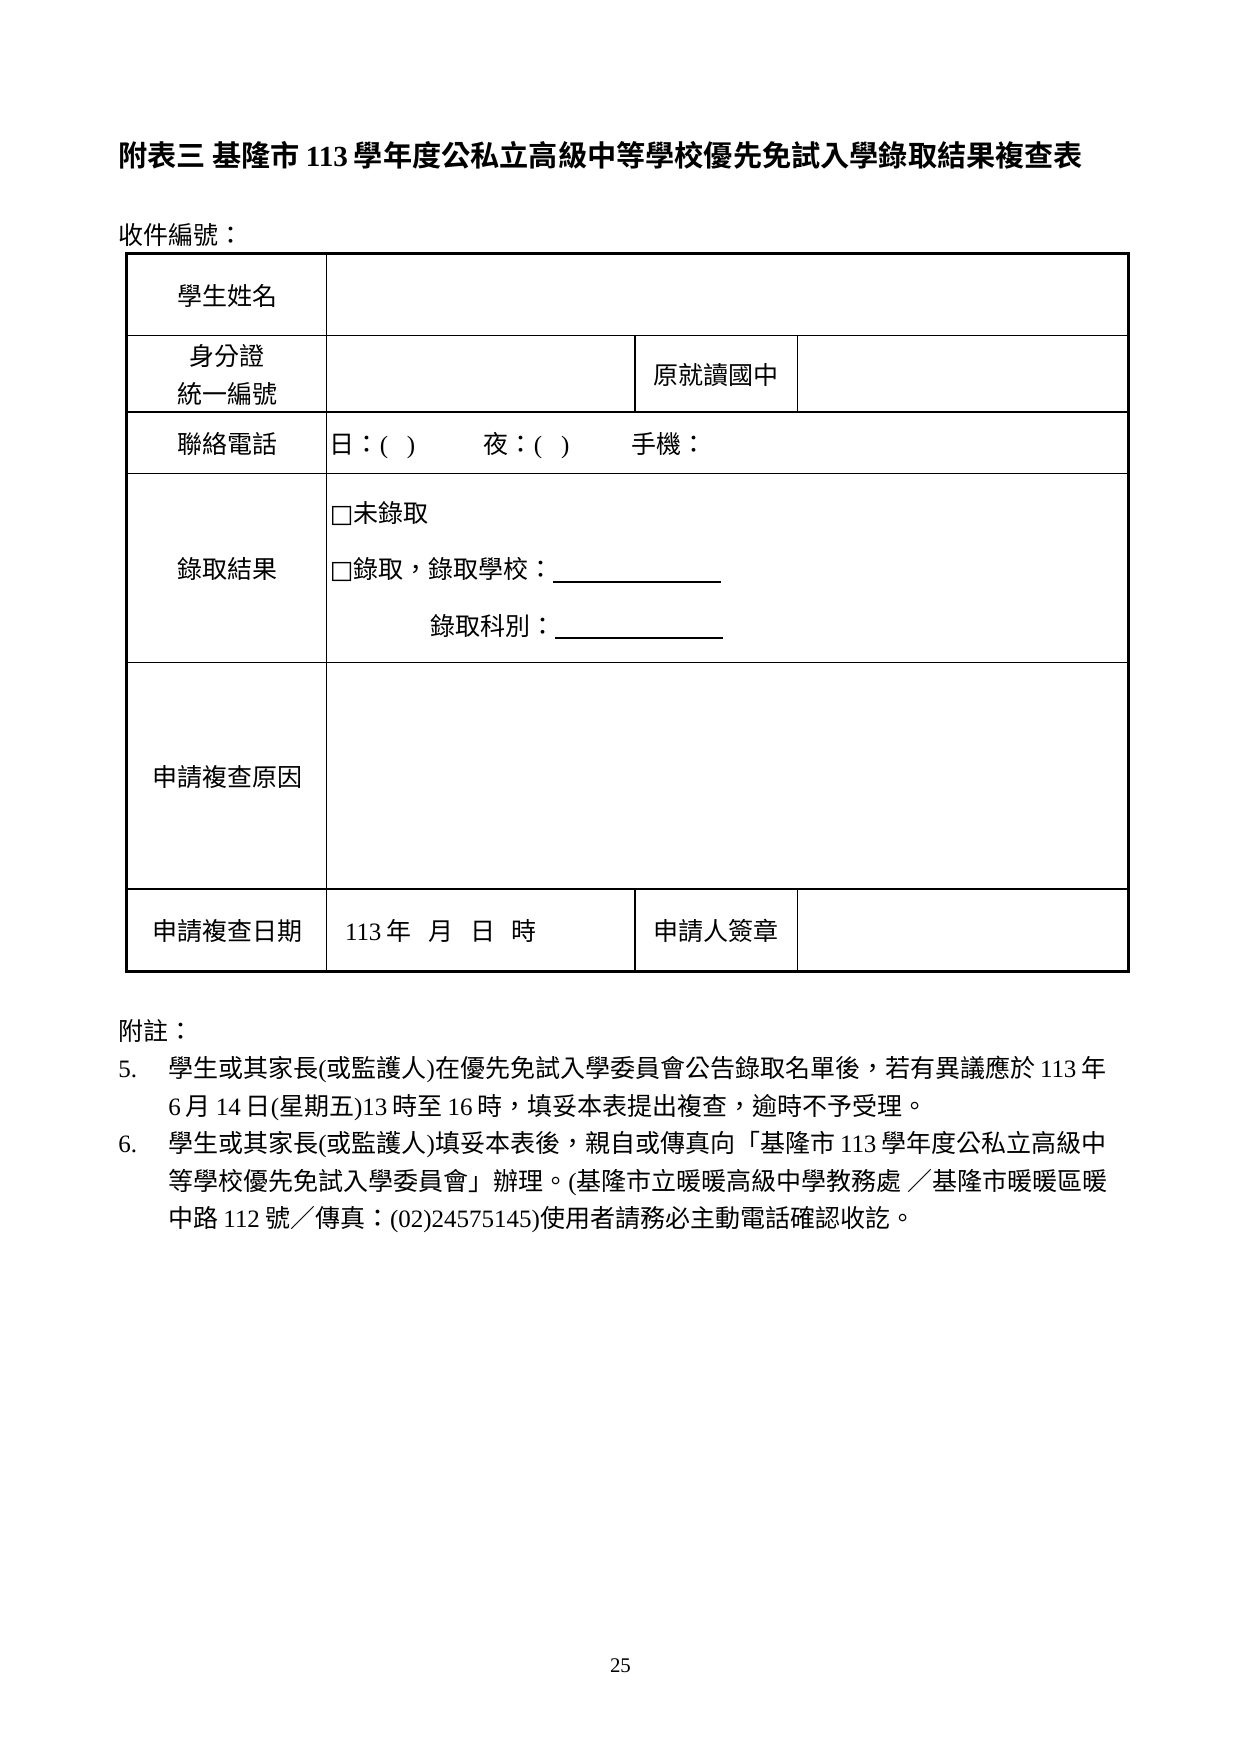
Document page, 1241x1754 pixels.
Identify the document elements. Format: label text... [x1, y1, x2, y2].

table_cell 錄取結果 [128, 474, 326, 662]
table_cell 原就讀國中 [636, 336, 797, 411]
table_cell 申請複查日期 [128, 890, 326, 970]
table_cell □未錄取 □錄取，錄取學校： 錄取科別： [327, 474, 1127, 662]
table_header 學生姓名 [128, 255, 326, 335]
text 附註： [118, 1011, 1122, 1048]
table_cell 身分證 統一編號 [128, 336, 326, 411]
subtitle 附表三 基隆市113學年度公私立高級中等學校優先免試入學錄取結果複查表 [118, 125, 1122, 177]
text 收件編號： [118, 214, 1122, 252]
table_cell [327, 663, 1127, 888]
table_cell 113年 月 日 時 [327, 890, 634, 970]
table_cell 申請複查原因 [128, 663, 326, 888]
table_cell [798, 890, 1127, 970]
list 學生或其家長(或監護人)填妥本表後，親自或傳真向「基隆市113學年度公私立高級中等學校優先免試入學委員會」辦理。(基隆市立暖暖高級中學教務處 ／基隆市暖暖區暖中路112號／傳真：(02)24575145)使用者請務必主動電話確認收訖。 [118, 1123, 1122, 1236]
table_cell [327, 336, 634, 411]
table_cell 申請人簽章 [636, 890, 797, 970]
list 學生或其家長(或監護人)在優先免試入學委員會公告錄取名單後，若有異議應於113年6月14日(星期五)13時至16時，填妥本表提出複查，逾時不予受理。 [118, 1048, 1122, 1123]
table_cell 日：( ) 夜：( ) 手機： [327, 413, 1127, 473]
table_cell 聯絡電話 [128, 413, 326, 473]
table_header [327, 255, 1127, 335]
table_cell [798, 336, 1127, 411]
